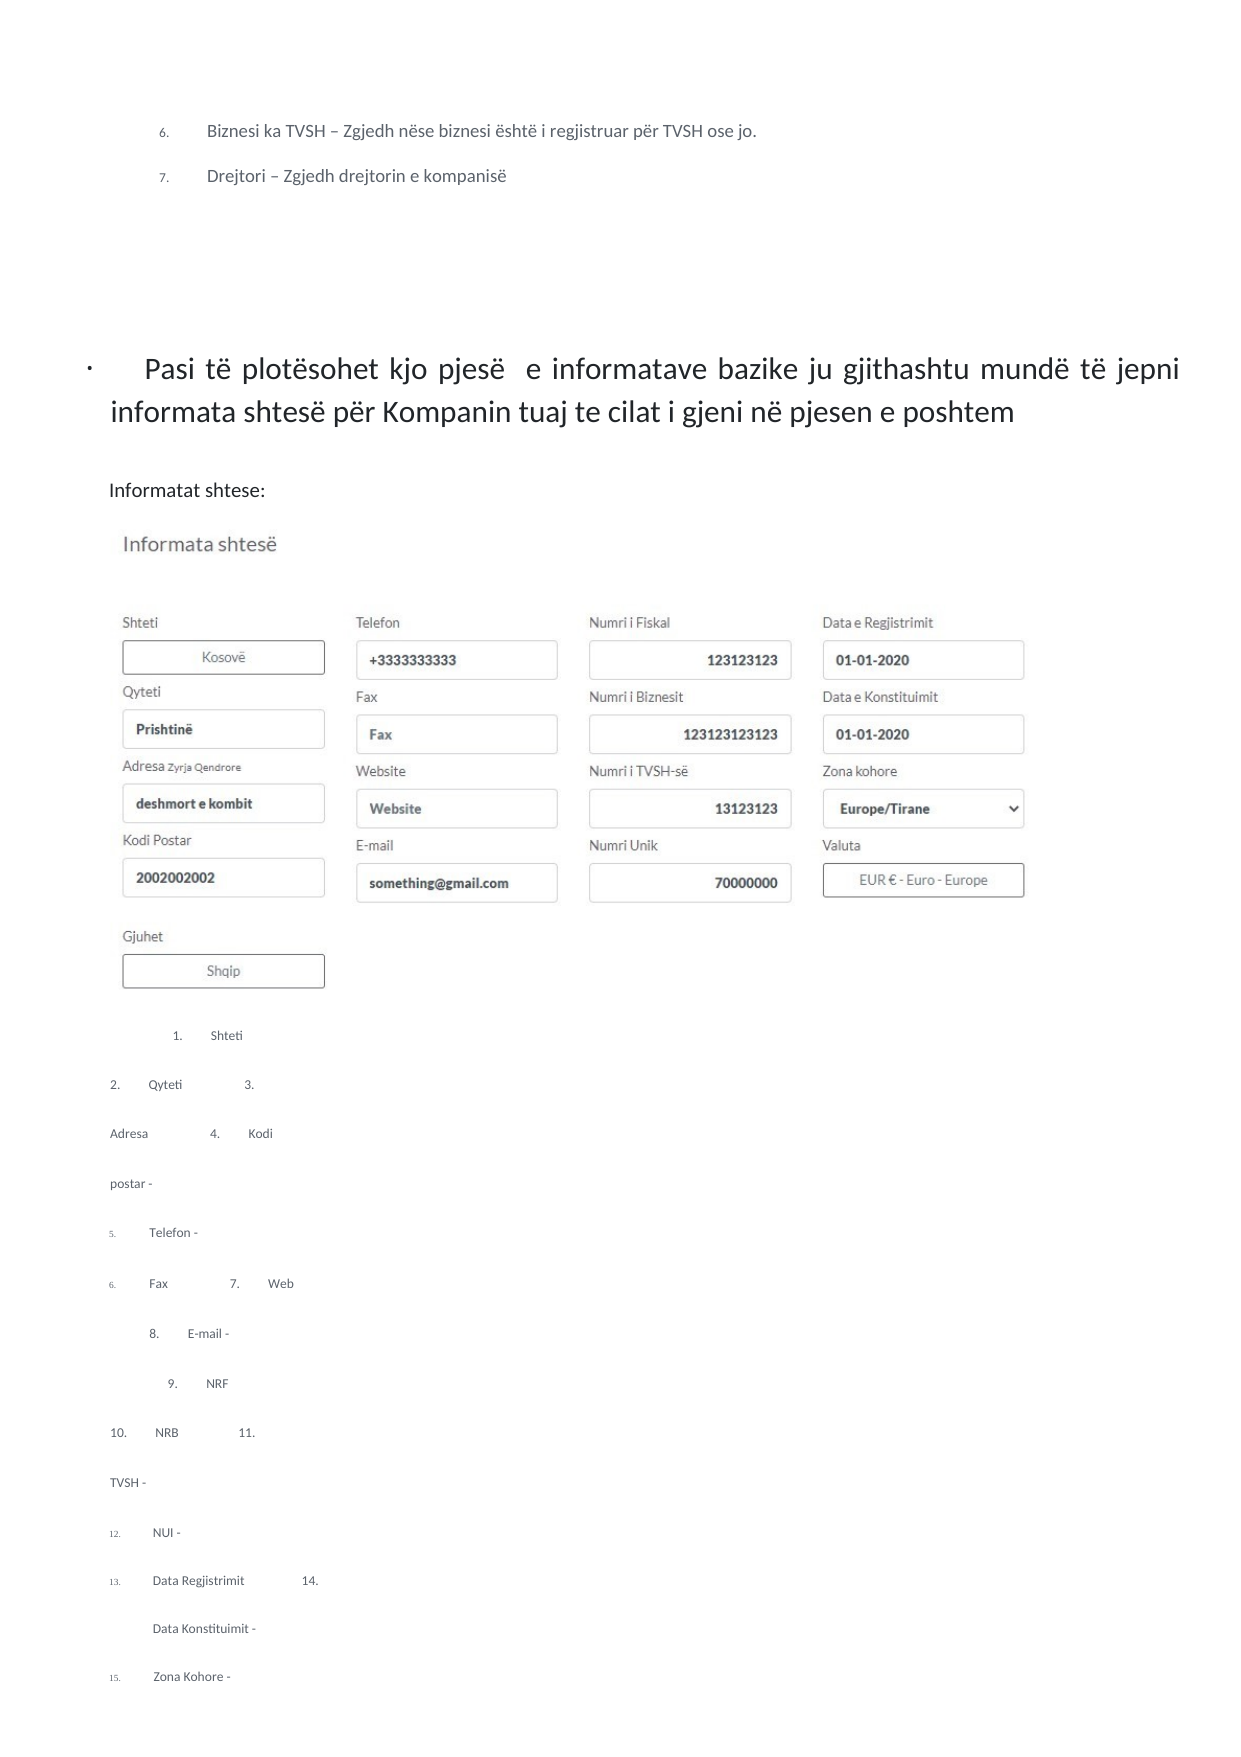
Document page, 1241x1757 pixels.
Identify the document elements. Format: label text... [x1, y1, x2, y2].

text · Pasi të plotësohet kjo pjesë e informatave bazike ju gjithashtu mundë të jepni informata shtesë për Kompanin tuaj te cilat i gjeni në pjesen e poshtem [85, 346, 1182, 430]
list Biznesi ka TVSH – Zgjedh nëse biznesi është i regjistruar për TVSH ose jo. [159, 119, 1182, 142]
list Fax 7. Web 8. E-mail - [109, 1275, 309, 1341]
list Zona Kohore - [109, 1668, 350, 1684]
picture [110, 522, 1038, 1000]
list Telefon - [109, 1224, 309, 1241]
list NUI - [109, 1524, 350, 1541]
list Drejtori – Zgjedh drejtorin e kompanisë [159, 165, 1182, 188]
list Data Regjistrimit 14. Data Konstituimit - [109, 1572, 350, 1636]
text 1. Shteti 2. Qyteti 3. Adresa 4. Kodi postar - [109, 1027, 301, 1191]
text 9. NRF 10. NRB 11. TVSH - [109, 1375, 259, 1491]
text Informatat shtese: [109, 477, 1182, 503]
